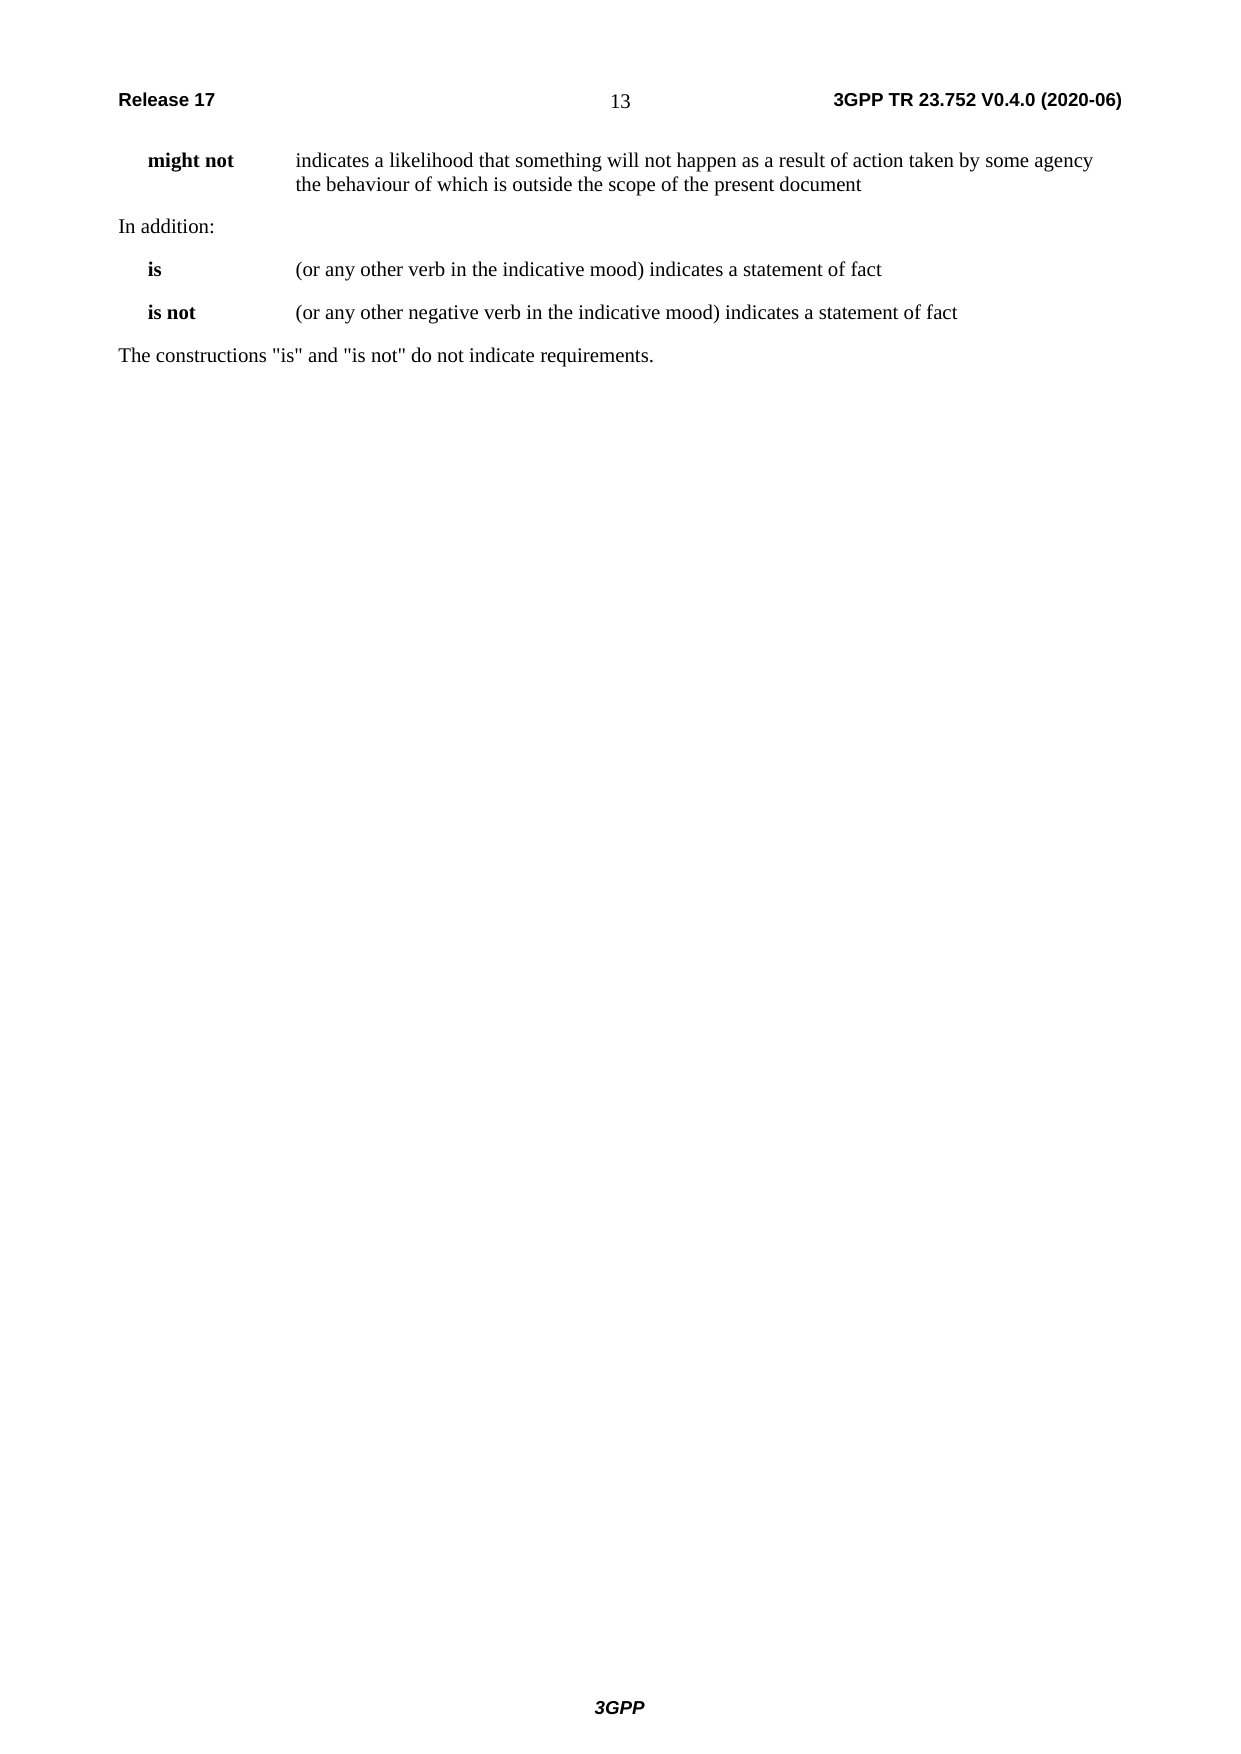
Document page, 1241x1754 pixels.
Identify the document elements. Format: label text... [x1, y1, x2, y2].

text might not indicates a likelihood that something will not happen as a result of action taken by some agency the behaviour of which is outside the scope of the present document [148, 147, 1122, 196]
text is not (or any other negative verb in the indicative mood) indicates a statement of fact [148, 300, 1122, 324]
text In addition: [118, 214, 1122, 238]
text is (or any other verb in the indicative mood) indicates a statement of fact [148, 257, 1122, 281]
text The constructions "is" and "is not" do not indicate requirements. [118, 343, 1122, 367]
